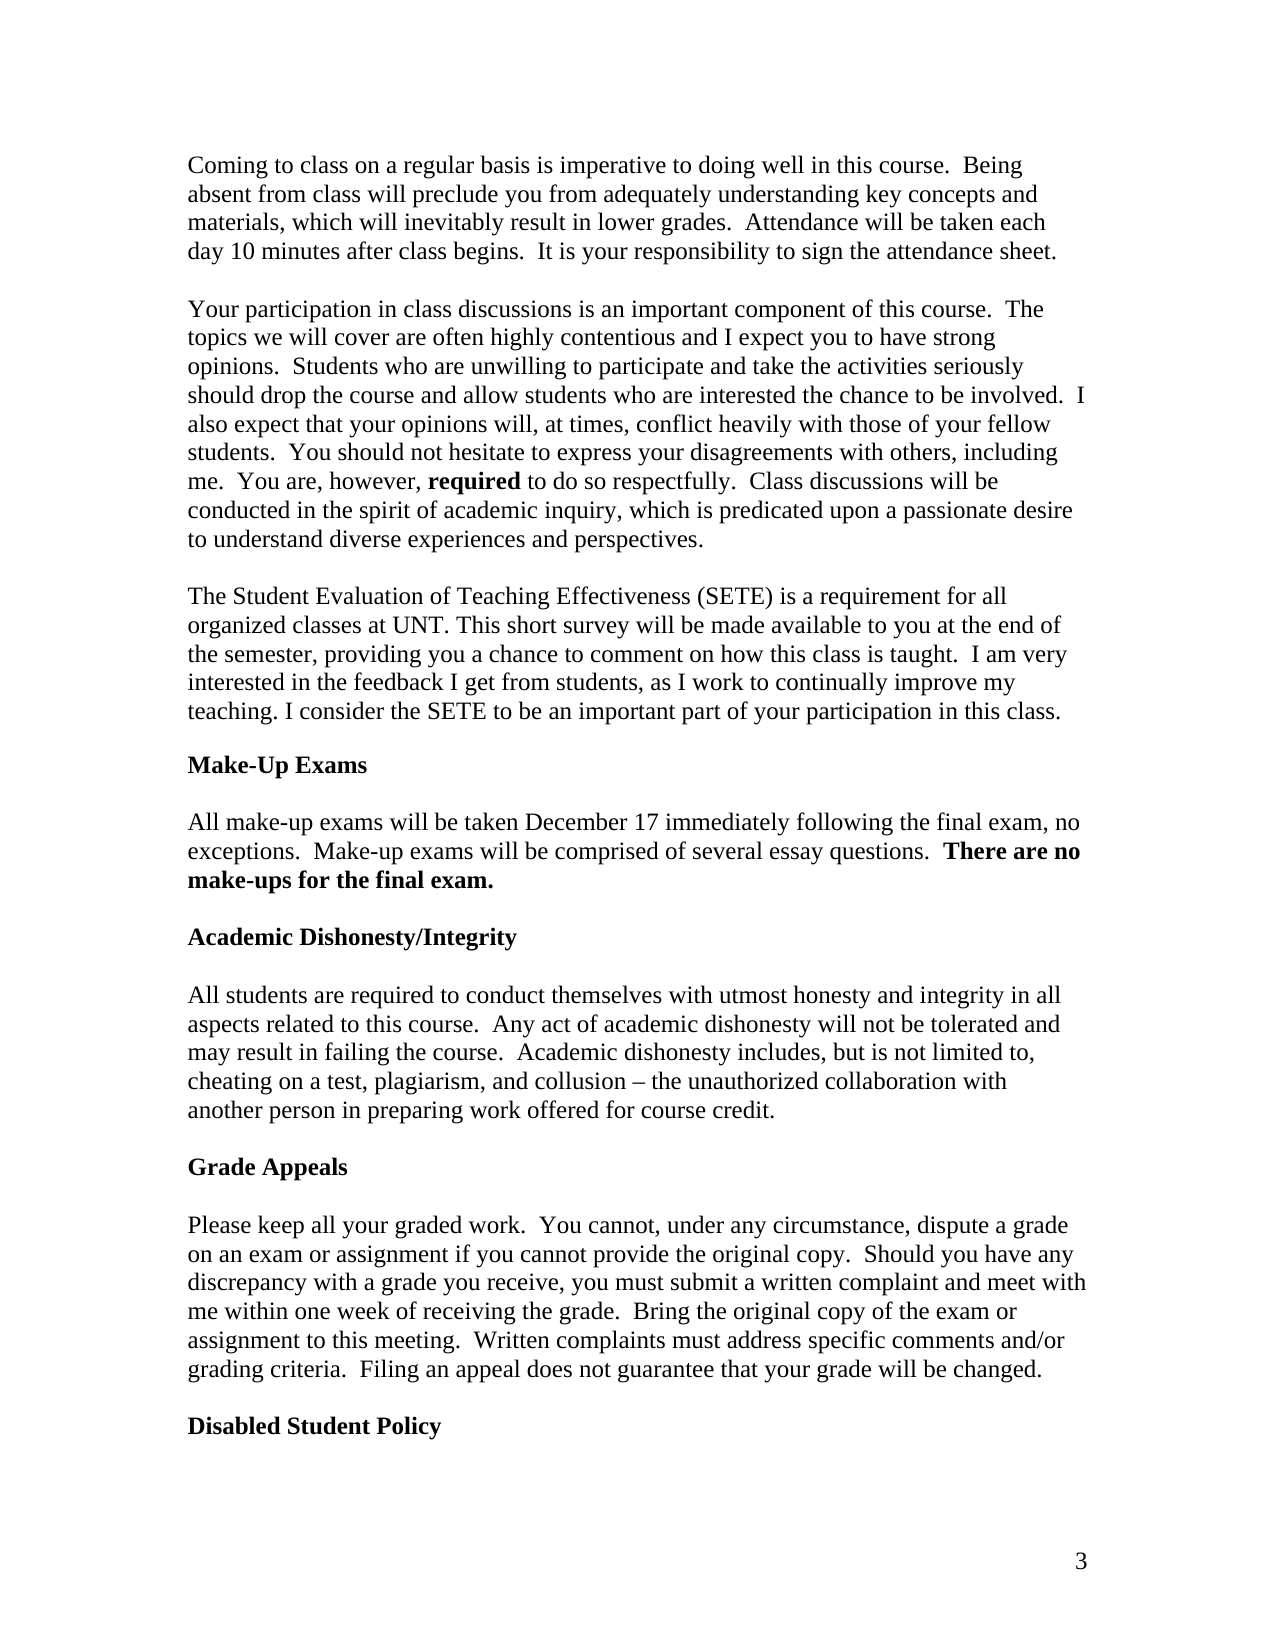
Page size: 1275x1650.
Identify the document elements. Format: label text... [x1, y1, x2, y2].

text Disabled Student Policy [187, 1411, 1087, 1440]
text Your participation in class discussions is an important component of this course. The topics we will cover are often highly contentious and I expect you to have strong opinions. Students who are unwilling to participate and take the activities seriously should drop the course and allow students who are interested the chance to be involved. I also expect that your opinions will, at times, conflict heavily with those of your fellow students. You should not hesitate to express your disagreements with others, including me. You are, however, required to do so respectfully. Class discussions will be conducted in the spirit of academic inquiry, which is predicated upon a passionate desire to understand diverse experiences and perspectives. [187, 294, 1087, 552]
text All students are required to conduct themselves with utmost honesty and integrity in all aspects related to this course. Any act of academic dishonesty will not be tolerated and may result in failing the course. Academic dishonesty includes, but is not limited to, cheating on a test, plagiarism, and collusion – the unauthorized collaboration with another person in preparing work offered for course credit. [187, 980, 1087, 1124]
text Academic Dishonesty/Integrity [187, 922, 1087, 951]
text Make-Up Exams [187, 750, 1087, 779]
text The Student Evaluation of Teaching Effectiveness (SETE) is a requirement for all organized classes at UNT. This short survey will be made available to you at the end of the semester, providing you a chance to comment on how this class is taught. I am very interested in the feedback I get from students, as I work to continually improve my teaching. I consider the SETE to be an important part of your participation in this class. [187, 581, 1087, 725]
text Coming to class on a regular basis is imperative to doing well in this course. Being absent from class will preclude you from adequately understanding key concepts and materials, which will inevitably result in lower grades. Attendance will be taken each day 10 minutes after class begins. It is your responsibility to sign the attendance sheet. [187, 150, 1087, 265]
text All make-up exams will be taken December 17 immediately following the final exam, no exceptions. Make-up exams will be comprised of several essay questions. There are no make-ups for the final exam. [187, 807, 1087, 894]
text Grade Appeals [187, 1152, 1087, 1181]
text Please keep all your graded work. You cannot, under any circumstance, dispute a grade on an exam or assignment if you cannot provide the original copy. Should you have any discrepancy with a grade you receive, you must submit a written complaint and meet with me within one week of receiving the grade. Bring the original copy of the exam or assignment to this meeting. Written complaints must address specific comments and/or grading criteria. Filing an appeal does not guarantee that your grade will be changed. [187, 1210, 1087, 1382]
